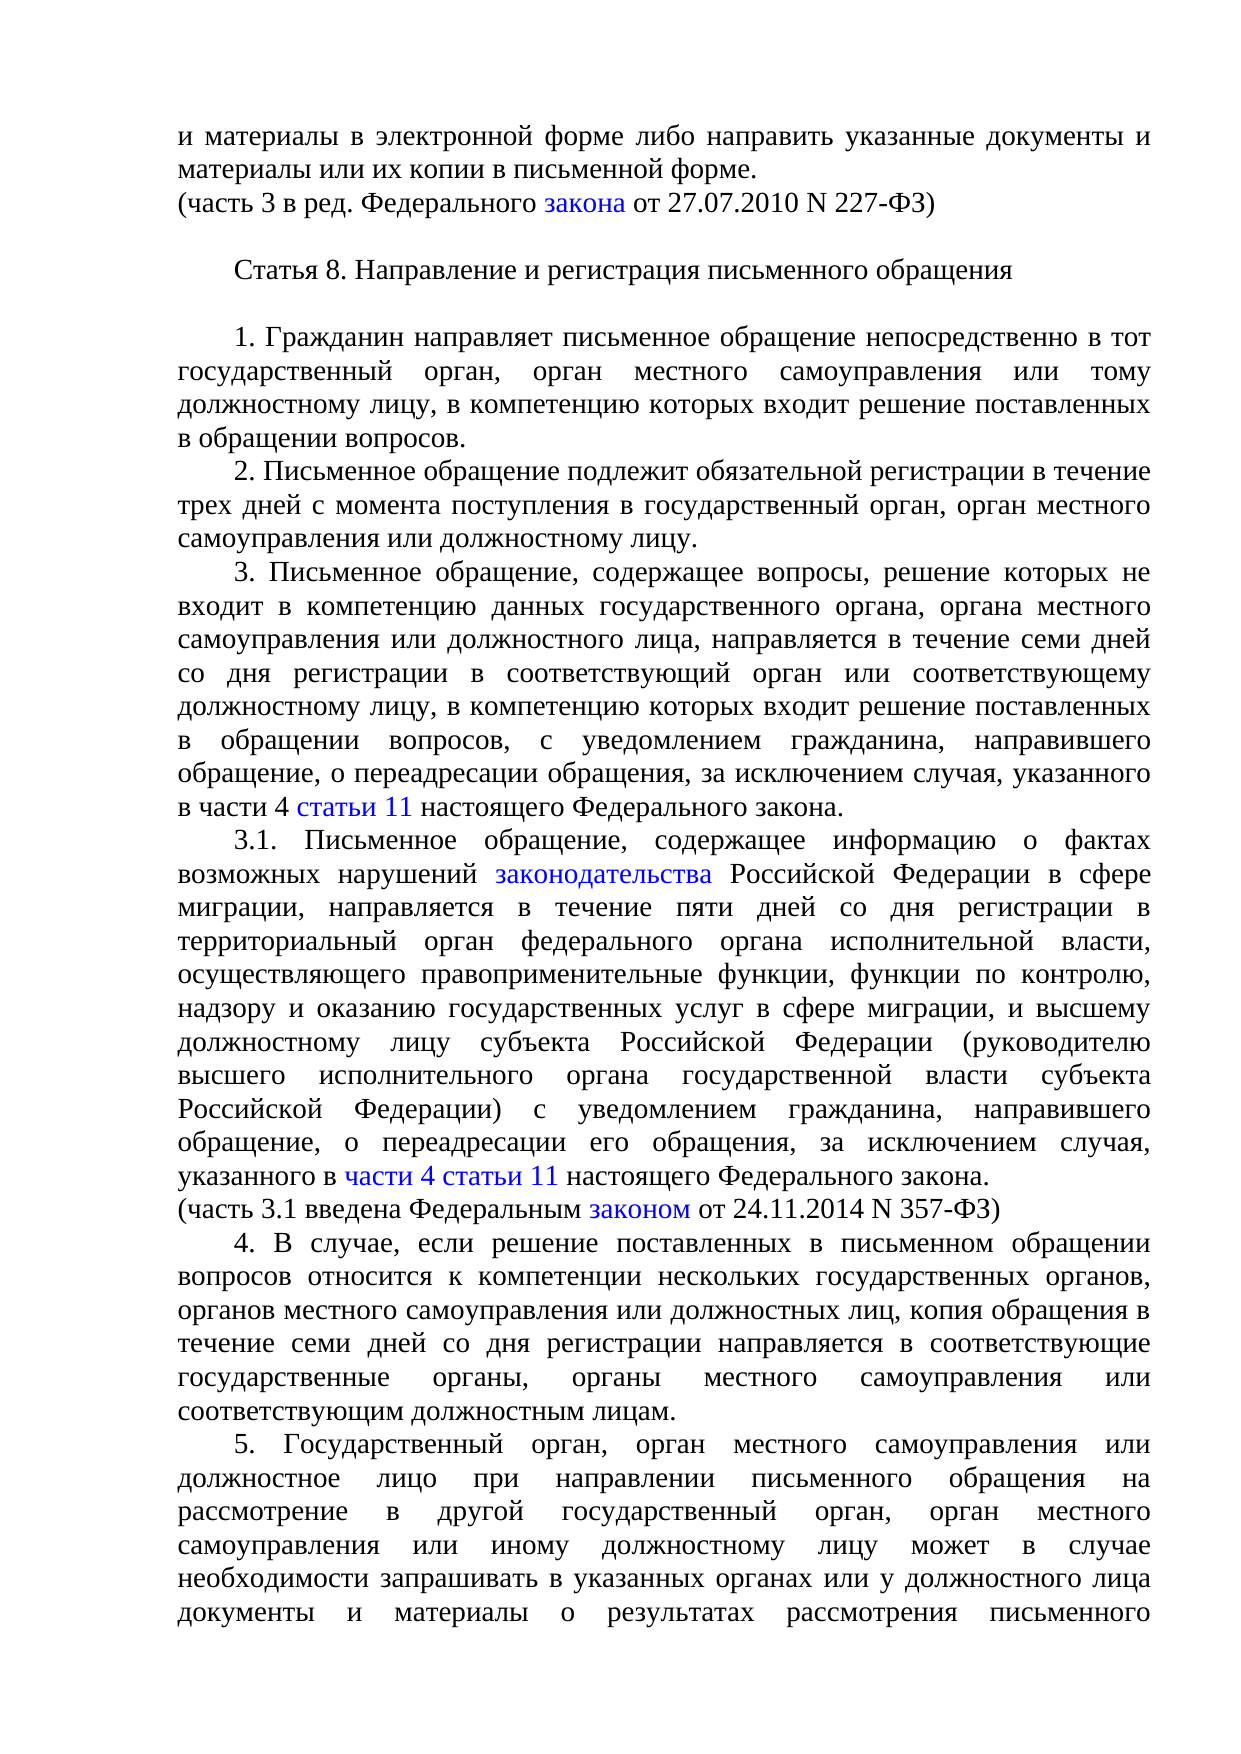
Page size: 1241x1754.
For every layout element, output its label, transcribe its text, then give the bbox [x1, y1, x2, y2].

text (часть 3.1 введена Федеральным законом от 24.11.2014 N 357-ФЗ) [177, 1191, 1152, 1225]
text 3.1. Письменное обращение, содержащее информацию о фактах возможных нарушений законодательства Российской Федерации в сфере миграции, направляется в течение пяти дней со дня регистрации в территориальный орган федерального органа исполнительной власти, осуществляющего правоприменительные функции, функции по контролю, надзору и оказанию государственных услуг в сфере миграции, и высшему должностному лицу субъекта Российской Федерации (руководителю высшего исполнительного органа государственной власти субъекта Российской Федерации) с уведомлением гражданина, направившего обращение, о переадресации его обращения, за исключением случая, указанного в части 4 статьи 11 настоящего Федерального закона. [177, 822, 1152, 1191]
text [177, 1426, 1152, 1627]
text 3. Письменное обращение, содержащее вопросы, решение которых не входит в компетенцию данных государственного органа, органа местного самоуправления или должностного лица, направляется в течение семи дней со дня регистрации в соответствующий орган или соответствующему должностному лицу, в компетенцию которых входит решение поставленных в обращении вопросов, с уведомлением гражданина, направившего обращение, о переадресации обращения, за исключением случая, указанного в части 4 статьи 11 настоящего Федерального закона. [177, 554, 1152, 822]
text 4. В случае, если решение поставленных в письменном обращении вопросов относится к компетенции нескольких государственных органов, органов местного самоуправления или должностных лиц, копия обращения в течение семи дней со дня регистрации направляется в соответствующие государственные органы, органы местного самоуправления или соответствующим должностным лицам. [177, 1225, 1152, 1426]
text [177, 118, 1152, 185]
text 2. Письменное обращение подлежит обязательной регистрации в течение трех дней с момента поступления в государственный орган, орган местного самоуправления или должностному лицу. [177, 453, 1152, 554]
text 1. Гражданин направляет письменное обращение непосредственно в тот государственный орган, орган местного самоуправления или тому должностному лицу, в компетенцию которых входит решение поставленных в обращении вопросов. [177, 319, 1152, 453]
text (часть 3 в ред. Федерального закона от 27.07.2010 N 227-ФЗ) [177, 185, 1152, 219]
text Статья 8. Направление и регистрация письменного обращения [177, 252, 1152, 286]
